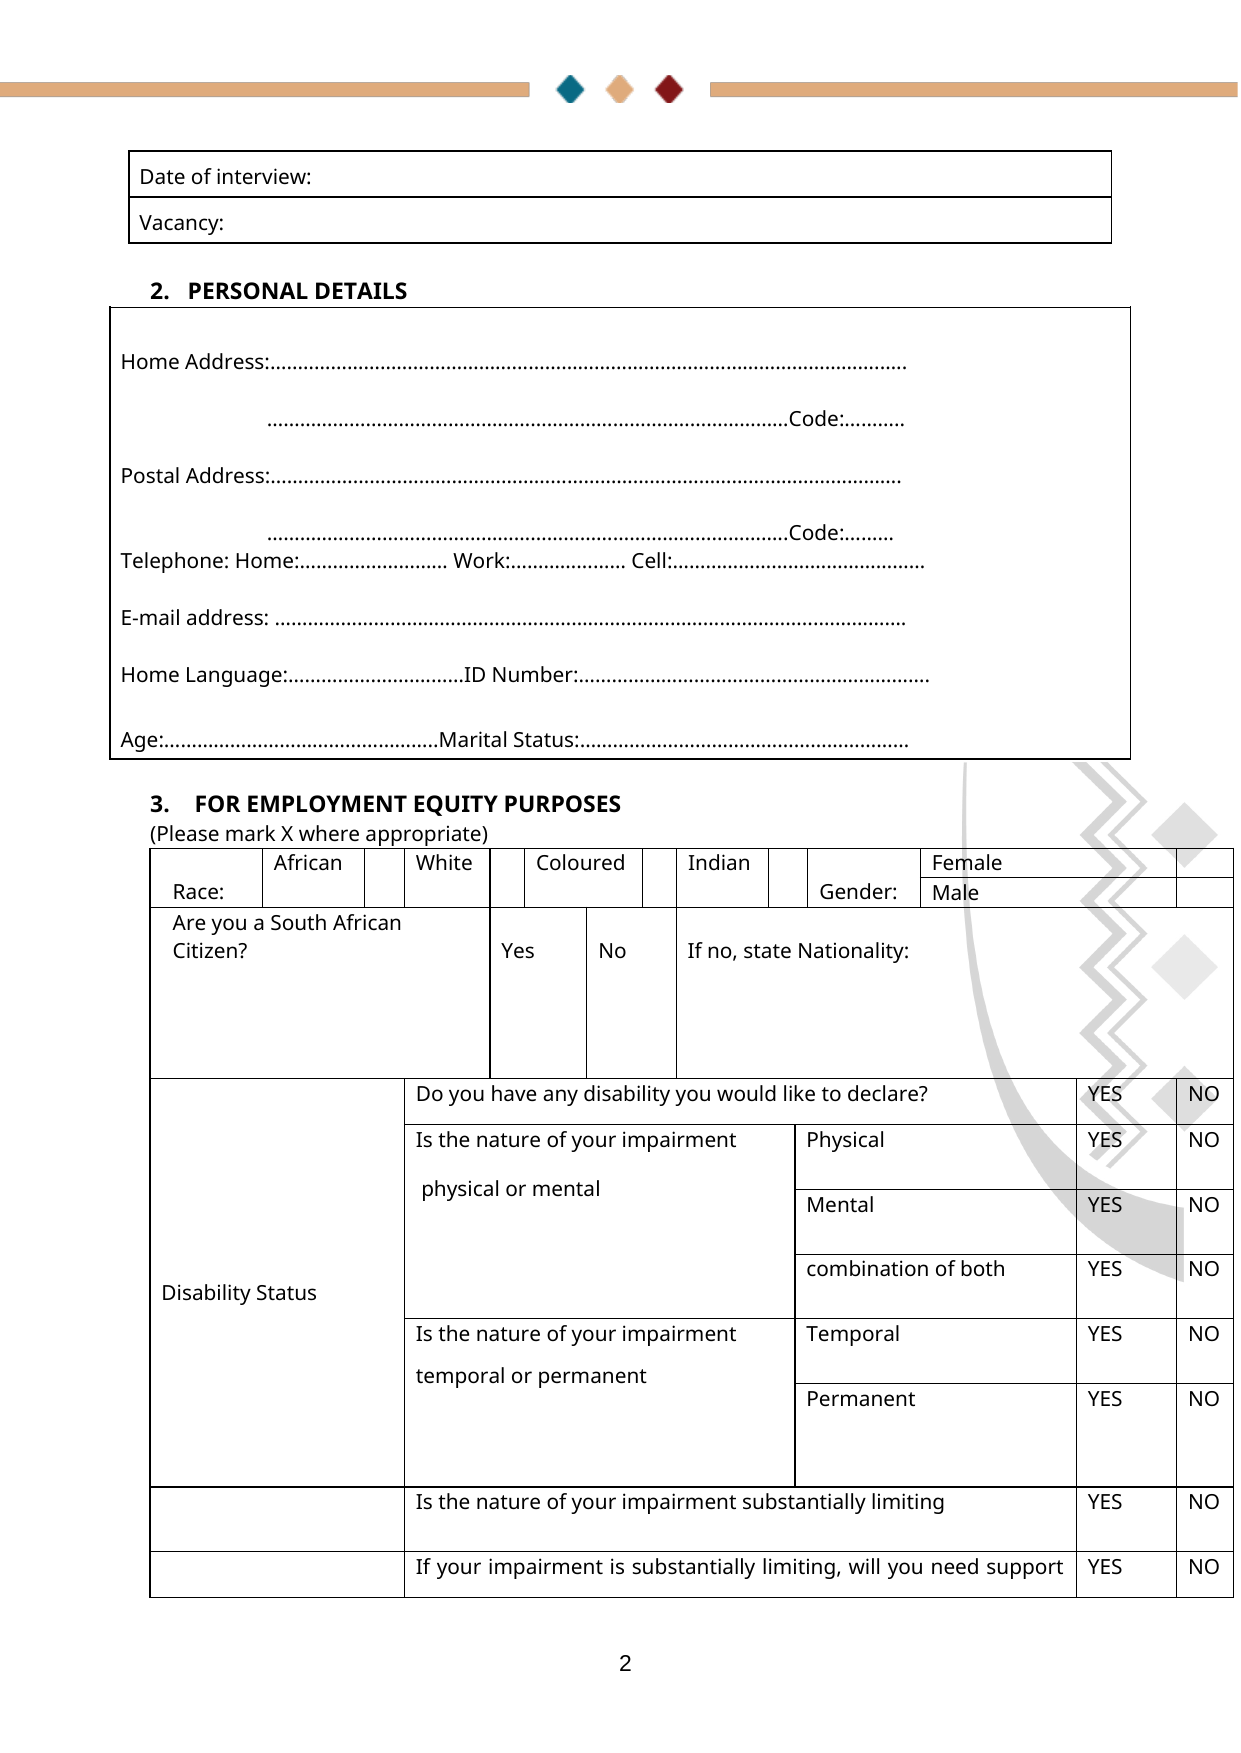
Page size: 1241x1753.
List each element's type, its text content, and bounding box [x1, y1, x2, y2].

table_cell NO [1177, 1552, 1233, 1597]
table_cell NO [1177, 1319, 1233, 1383]
table_cell Yes [491, 908, 586, 1078]
table_cell [151, 1552, 404, 1597]
table_cell [1177, 878, 1233, 907]
table_cell NO [1177, 1384, 1233, 1486]
table_header [1177, 849, 1233, 877]
table_header Home Address:…..…………………………………………………………………………………………….….. ………………………………………………………………..…………………Code:……….. Postal Address:……………………………………………………………………………………………………. …………………………………………………………………………………..Code:……… Telephone: Home:……………………… Work:………………… Cell:…………………….………………… E-mail address: ……………………………………………………………………………………...……………. Home Language:…………….……….……ID Number:………………………………………………………. Age:…………………………………………..Marital Status:…………………………………………………… [111, 308, 1130, 758]
table_cell YES [1077, 1079, 1176, 1124]
table_cell YES [1077, 1255, 1176, 1318]
table_cell Do you have any disability you would like to declare? [405, 1079, 1076, 1124]
table_cell YES [1077, 1552, 1176, 1597]
table_cell combination of both [796, 1255, 1076, 1318]
table_cell NO [1177, 1190, 1233, 1253]
table_cell Date of interview: [130, 152, 1111, 196]
table_cell Permanent [796, 1384, 1076, 1486]
table_header Race: [151, 849, 262, 907]
table_header [365, 849, 404, 907]
table_cell YES [1077, 1488, 1176, 1551]
table_cell YES [1077, 1319, 1176, 1383]
table_cell Physical [796, 1125, 1076, 1189]
list PERSONAL DETAILS [150, 275, 1090, 306]
table_cell NO [1177, 1125, 1233, 1189]
table_cell Vacancy: [130, 198, 1111, 242]
table_cell If no, state Nationality: [677, 908, 1233, 1078]
table_cell YES [1077, 1125, 1176, 1189]
table_cell YES [1077, 1384, 1176, 1486]
table_header [643, 849, 676, 907]
text (Please mark X where appropriate) [150, 819, 1090, 847]
table_cell Is the nature of your impairment substantially limiting [405, 1488, 1076, 1551]
table_header Gender: [808, 849, 920, 907]
table_header [491, 849, 524, 907]
table_header Indian [677, 849, 768, 907]
table_header Coloured [525, 849, 642, 907]
table_cell Are you a South African Citizen? [151, 908, 489, 1078]
table_cell Male [921, 878, 1176, 907]
table_cell [151, 1488, 404, 1551]
table_cell Disability Status [151, 1079, 404, 1486]
table_cell NO [1177, 1255, 1233, 1318]
table_cell Is the nature of your impairment physical or mental [405, 1125, 794, 1318]
table_cell No [587, 908, 676, 1078]
table_header White [405, 849, 489, 907]
table_cell Temporal [796, 1319, 1076, 1383]
list FOR EMPLOYMENT EQUITY PURPOSES [150, 788, 1090, 819]
table_cell Mental [796, 1190, 1076, 1253]
table_cell NO [1177, 1079, 1233, 1124]
table_cell YES [1077, 1190, 1176, 1253]
table_header Female [921, 849, 1176, 877]
table_header [769, 849, 807, 907]
table_cell Is the nature of your impairment temporal or permanent [405, 1319, 794, 1486]
table_cell NO [1177, 1488, 1233, 1551]
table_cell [405, 1552, 1076, 1597]
table_header African [263, 849, 364, 907]
